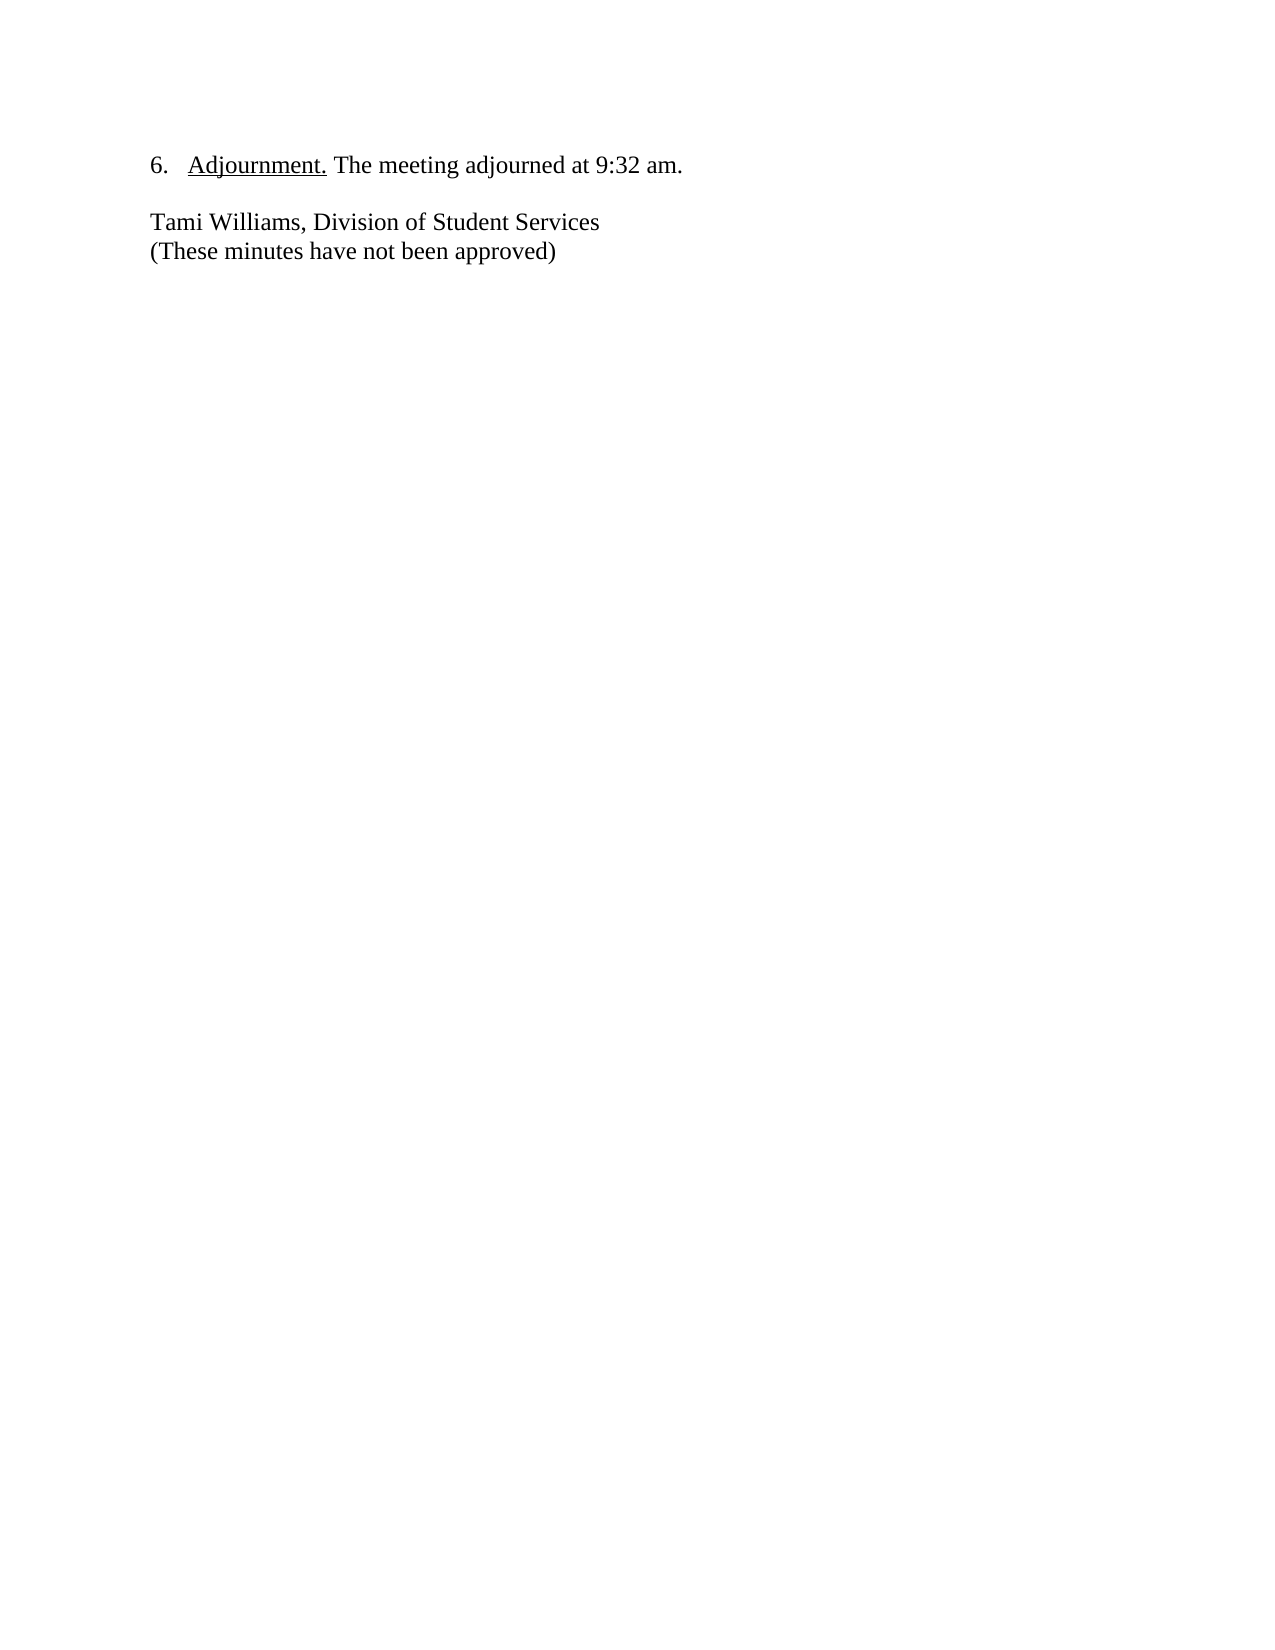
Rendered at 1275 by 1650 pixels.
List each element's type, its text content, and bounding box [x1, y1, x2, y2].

text (These minutes have not been approved) [150, 236, 1125, 265]
list Adjournment. The meeting adjourned at 9:32 am. [150, 150, 1125, 179]
text Tami Williams, Division of Student Services [150, 207, 1125, 236]
